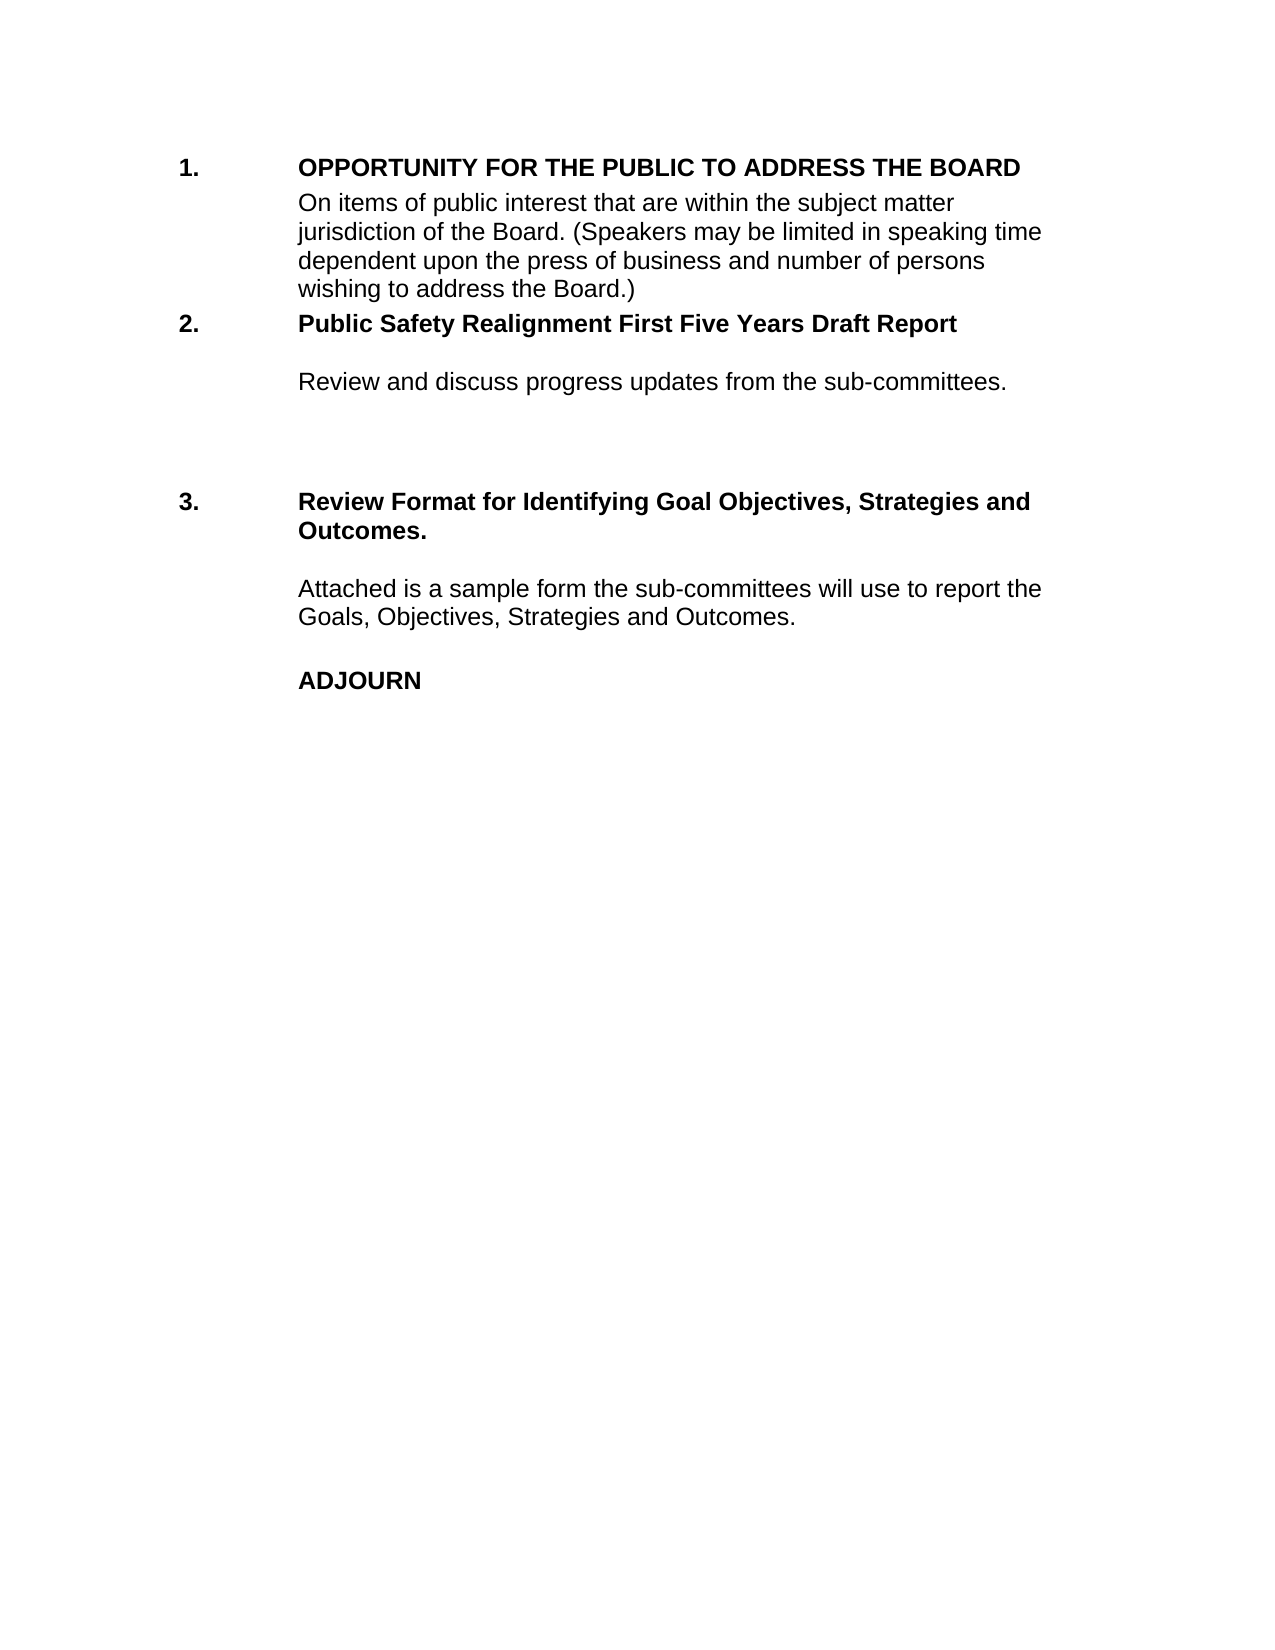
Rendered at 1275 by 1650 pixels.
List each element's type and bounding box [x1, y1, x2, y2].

table_header [150, 150, 1125, 1057]
